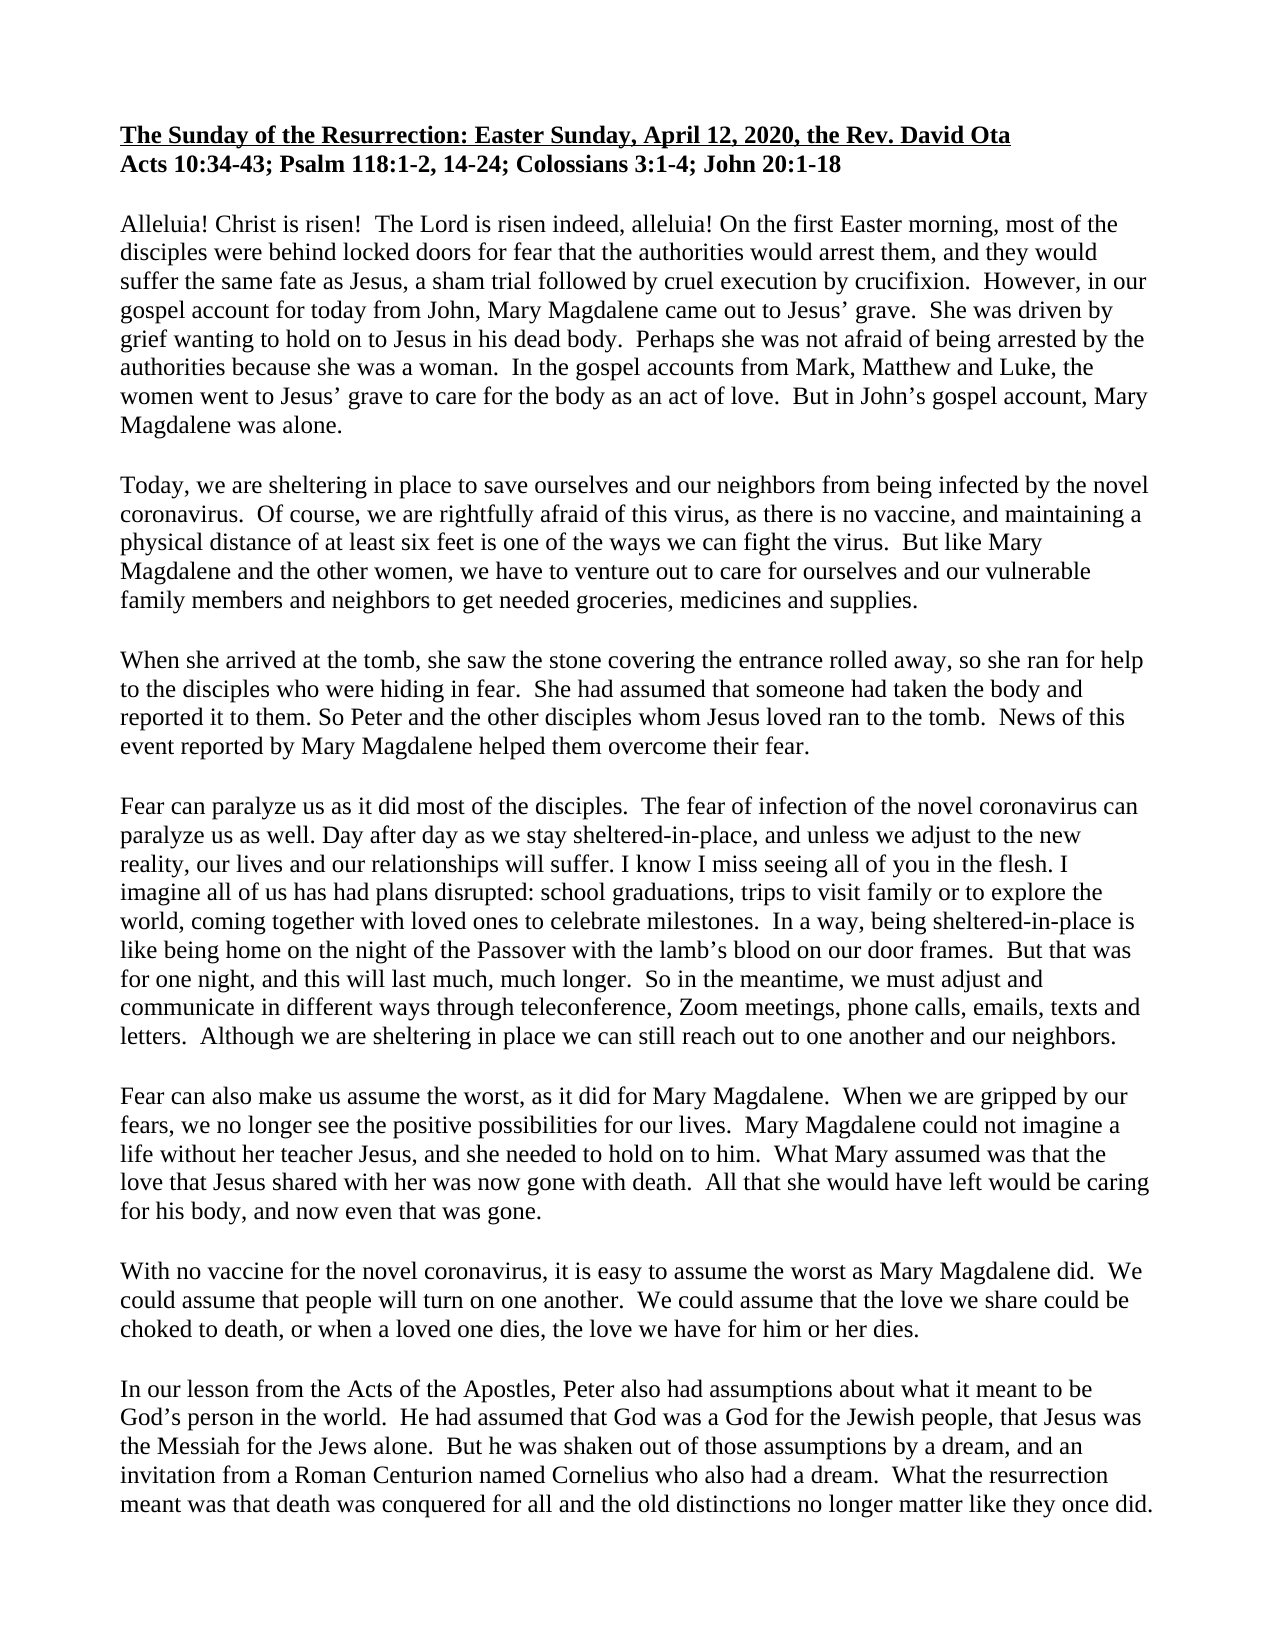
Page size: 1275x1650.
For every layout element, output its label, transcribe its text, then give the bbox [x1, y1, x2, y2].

text Fear can paralyze us as it did most of the disciples. The fear of infection of the novel coronavirus can paralyze us as well. Day after day as we stay sheltered-in-place, and unless we adjust to the new reality, our lives and our relationships will suffer. I know I miss seeing all of you in the flesh. I imagine all of us has had plans disrupted: school graduations, trips to visit family or to explore the world, coming together with loved ones to celebrate milestones. In a way, being sheltered-in-place is like being home on the night of the Passover with the lamb’s blood on our door frames. But that was for one night, and this will last much, much longer. So in the meantime, we must adjust and communicate in different ways through teleconference, Zoom meetings, phone calls, emails, texts and letters. Although we are sheltering in place we can still reach out to one another and our neighbors. [120, 791, 1155, 1050]
text Today, we are sheltering in place to save ourselves and our neighbors from being infected by the novel coronavirus. Of course, we are rightfully afraid of this virus, as there is no vaccine, and maintaining a physical distance of at least six feet is one of the ways we can fight the virus. But like Mary Magdalene and the other women, we have to venture out to care for ourselves and our vulnerable family members and neighbors to get needed groceries, medicines and supplies. [120, 470, 1155, 614]
list Acts 10:34-43; Psalm 118:1-2, 14-24; Colossians 3:1-4; John 20:1-18 [120, 149, 1155, 177]
text Alleluia! Christ is risen! The Lord is risen indeed, alleluia! On the first Easter morning, most of the disciples were behind locked doors for fear that the authorities would arrest them, and they would suffer the same fate as Jesus, a sham trial followed by cruel execution by crucifixion. However, in our gospel account for today from John, Mary Magdalene came out to Jesus’ grave. She was driven by grief wanting to hold on to Jesus in his dead body. Perhaps she was not afraid of being arrested by the authorities because she was a woman. In the gospel accounts from Mark, Matthew and Luke, the women went to Jesus’ grave to care for the body as an act of love. But in John’s gospel account, Mary Magdalene was alone. [120, 209, 1155, 439]
text With no vaccine for the novel coronavirus, it is easy to assume the worst as Mary Magdalene did. We could assume that people will turn on one another. We could assume that the love we share could be choked to death, or when a loved one dies, the love we have for him or her dies. [120, 1256, 1155, 1342]
text When she arrived at the tomb, she saw the stone covering the entrance rolled away, so she ran for help to the disciples who were hiding in fear. She had assumed that someone had taken the body and reported it to them. So Peter and the other disciples whom Jesus loved ran to the tomb. News of this event reported by Mary Magdalene helped them overcome their fear. [120, 645, 1155, 760]
text The Sunday of the Resurrection: Easter Sunday, April 12, 2020, the Rev. David Ota [120, 120, 1155, 149]
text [120, 1374, 1155, 1517]
text Fear can also make us assume the worst, as it did for Mary Magdalene. When we are gripped by our fears, we no longer see the positive possibilities for our lives. Mary Magdalene could not imagine a life without her teacher Jesus, and she needed to hold on to him. What Mary assumed was that the love that Jesus shared with her was now gone with death. All that she would have left would be caring for his body, and now even that was gone. [120, 1081, 1155, 1225]
